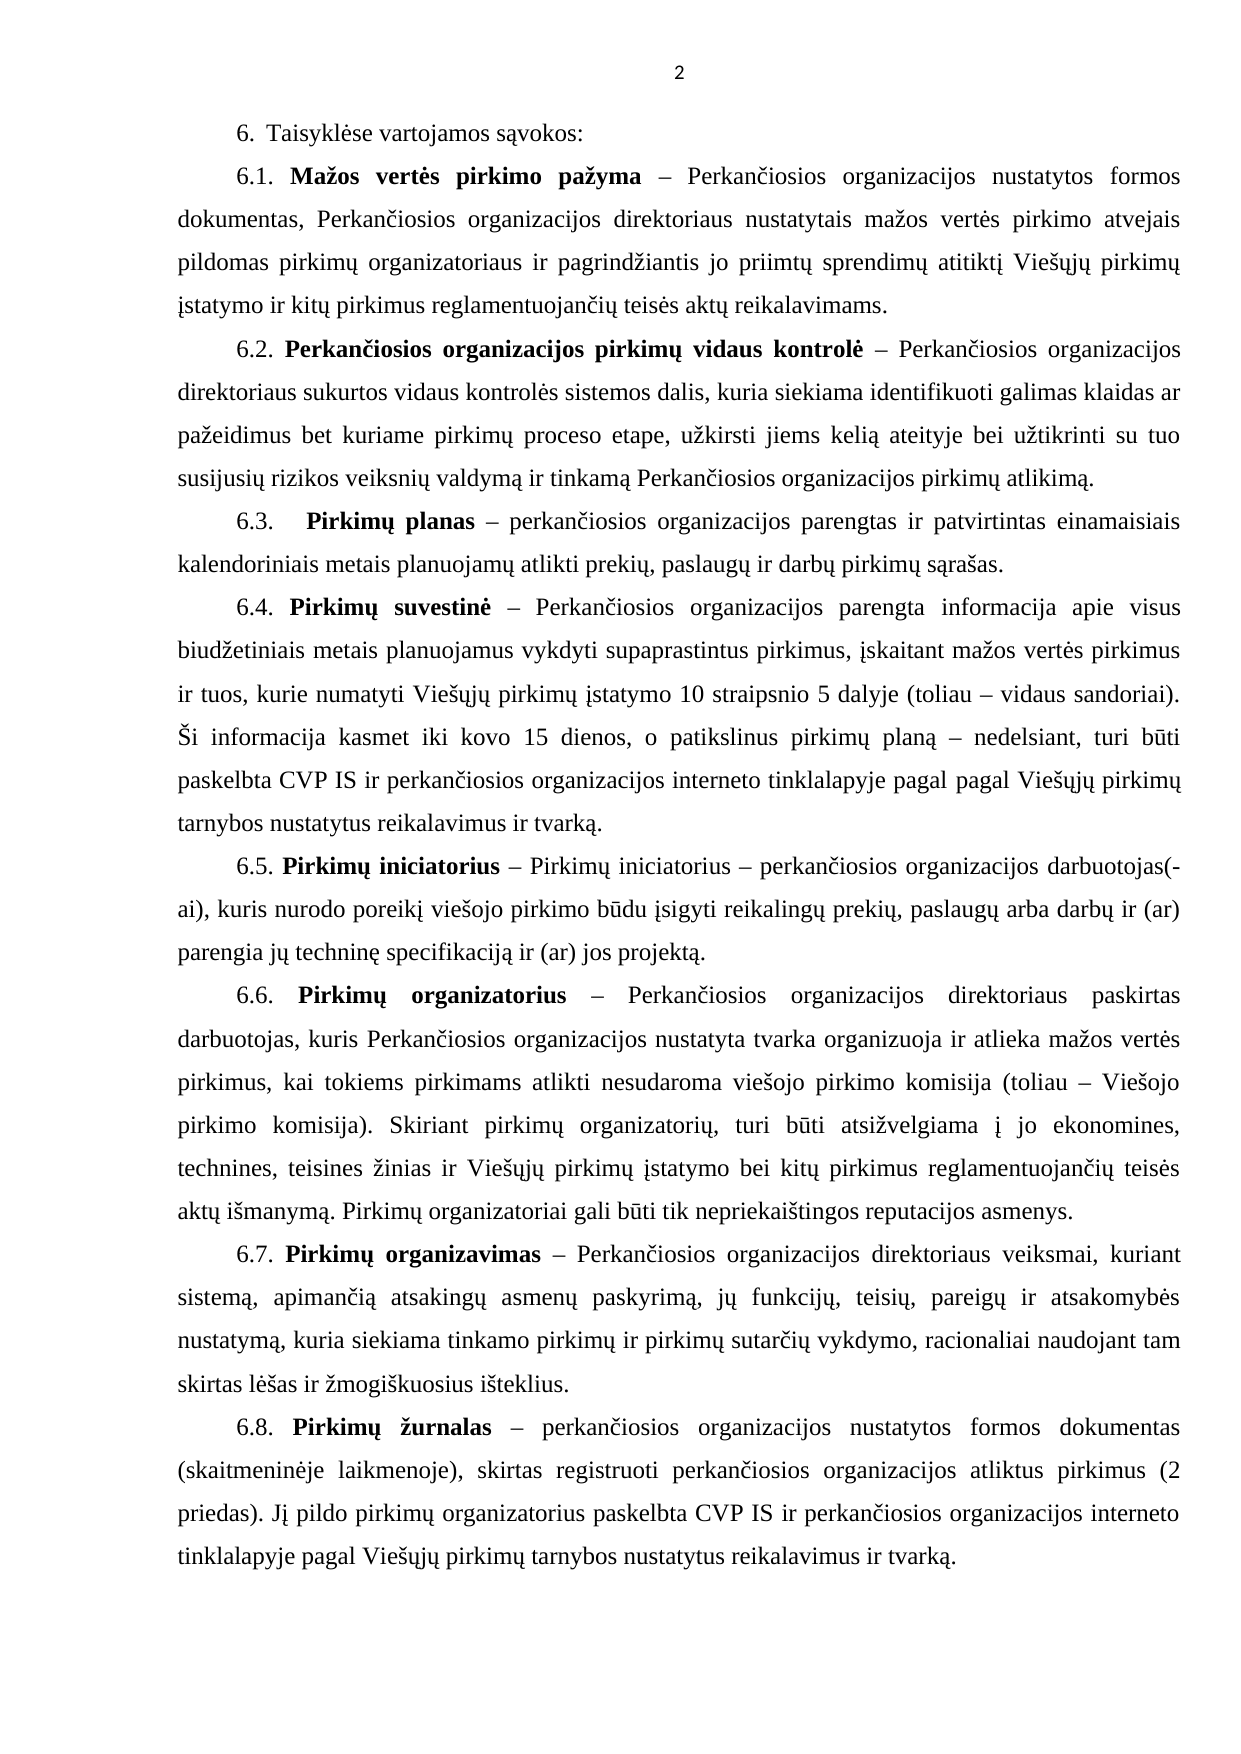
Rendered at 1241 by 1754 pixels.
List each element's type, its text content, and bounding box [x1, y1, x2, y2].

text 6.3. Pirkimų planas – perkančiosios organizacijos parengtas ir patvirtintas einamaisiais kalendoriniais metais planuojamų atlikti prekių, paslaugų ir darbų pirkimų sąrašas. [177, 506, 1181, 578]
text 6.5. Pirkimų iniciatorius – Pirkimų iniciatorius – perkančiosios organizacijos darbuotojas(-ai), kuris nurodo poreikį viešojo pirkimo būdu įsigyti reikalingų prekių, paslaugų arba darbų ir (ar) parengia jų techninę specifikaciją ir (ar) jos projektą. [177, 851, 1181, 966]
text 6.4. Pirkimų suvestinė – Perkančiosios organizacijos parengta informacija apie visus biudžetiniais metais planuojamus vykdyti supaprastintus pirkimus, įskaitant mažos vertės pirkimus ir tuos, kurie numatyti Viešųjų pirkimų įstatymo 10 straipsnio 5 dalyje (toliau – vidaus sandoriai). Ši informacija kasmet iki kovo 15 dienos, o patikslinus pirkimų planą – nedelsiant, turi būti paskelbta CVP IS ir perkančiosios organizacijos interneto tinklalapyje pagal pagal Viešųjų pirkimų tarnybos nustatytus reikalavimus ir tvarką. [177, 592, 1181, 837]
text 6.6. Pirkimų organizatorius – Perkančiosios organizacijos direktoriaus paskirtas darbuotojas, kuris Perkančiosios organizacijos nustatyta tvarka organizuoja ir atlieka mažos vertės pirkimus, kai tokiems pirkimams atlikti nesudaroma viešojo pirkimo komisija (toliau – Viešojo pirkimo komisija). Skiriant pirkimų organizatorių, turi būti atsižvelgiama į jo ekonomines, technines, teisines žinias ir Viešųjų pirkimų įstatymo bei kitų pirkimus reglamentuojančių teisės aktų išmanymą. Pirkimų organizatoriai gali būti tik nepriekaištingos reputacijos asmenys. [177, 981, 1181, 1225]
text 6.2. Perkančiosios organizacijos pirkimų vidaus kontrolė – Perkančiosios organizacijos direktoriaus sukurtos vidaus kontrolės sistemos dalis, kuria siekiama identifikuoti galimas klaidas ar pažeidimus bet kuriame pirkimų proceso etape, užkirsti jiems kelią ateityje bei užtikrinti su tuo susijusių rizikos veiksnių valdymą ir tinkamą Perkančiosios organizacijos pirkimų atlikimą. [177, 334, 1181, 492]
list Taisyklėse vartojamos sąvokos: [177, 118, 1181, 147]
text 6.1. Mažos vertės pirkimo pažyma – Perkančiosios organizacijos nustatytos formos dokumentas, Perkančiosios organizacijos direktoriaus nustatytais mažos vertės pirkimo atvejais pildomas pirkimų organizatoriaus ir pagrindžiantis jo priimtų sprendimų atitiktį Viešųjų pirkimų įstatymo ir kitų pirkimus reglamentuojančių teisės aktų reikalavimams. [177, 161, 1181, 319]
text 6.8. Pirkimų žurnalas – perkančiosios organizacijos nustatytos formos dokumentas (skaitmeninėje laikmenoje), skirtas registruoti perkančiosios organizacijos atliktus pirkimus (2 priedas). Jį pildo pirkimų organizatorius paskelbta CVP IS ir perkančiosios organizacijos interneto tinklalapyje pagal Viešųjų pirkimų tarnybos nustatytus reikalavimus ir tvarką. [177, 1412, 1181, 1570]
text 6.7. Pirkimų organizavimas – Perkančiosios organizacijos direktoriaus veiksmai, kuriant sistemą, apimančią atsakingų asmenų paskyrimą, jų funkcijų, teisių, pareigų ir atsakomybės nustatymą, kuria siekiama tinkamo pirkimų ir pirkimų sutarčių vykdymo, racionaliai naudojant tam skirtas lėšas ir žmogiškuosius išteklius. [177, 1239, 1181, 1397]
